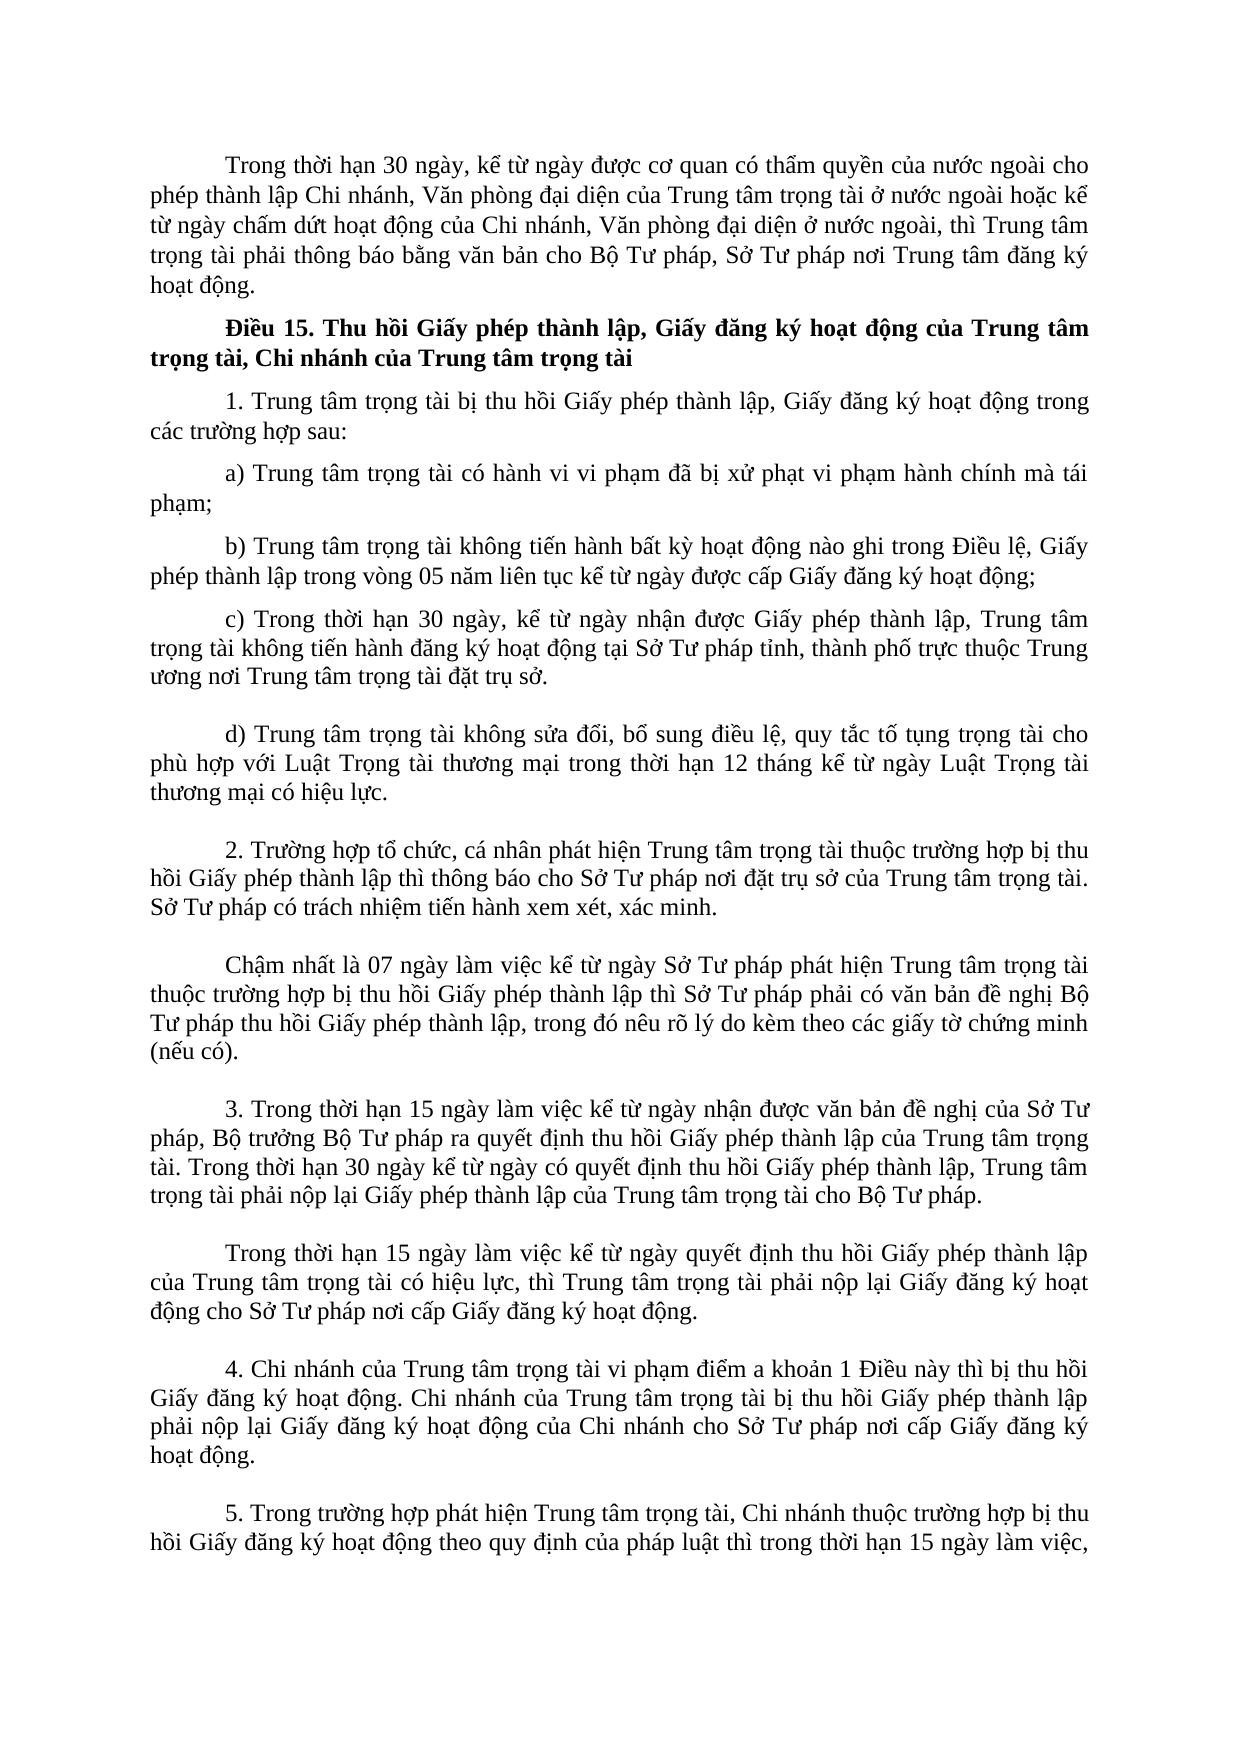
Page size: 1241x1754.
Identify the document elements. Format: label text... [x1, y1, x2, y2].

text Điều 15. Thu hồi Giấy phép thành lập, Giấy đăng ký hoạt động của Trung tâm trọng tài, Chi nhánh của Trung tâm trọng tài [150, 313, 1090, 372]
text 3. Trong thời hạn 15 ngày làm việc kể từ ngày nhận được văn bản đề nghị của Sở Tư pháp, Bộ trưởng Bộ Tư pháp ra quyết định thu hồi Giấy phép thành lập của Trung tâm trọng tài. Trong thời hạn 30 ngày kể từ ngày có quyết định thu hồi Giấy phép thành lập, Trung tâm trọng tài phải nộp lại Giấy phép thành lập của Trung tâm trọng tài cho Bộ Tư pháp. [150, 1094, 1090, 1209]
text Chậm nhất là 07 ngày làm việc kể từ ngày Sở Tư pháp phát hiện Trung tâm trọng tài thuộc trường hợp bị thu hồi Giấy phép thành lập thì Sở Tư pháp phải có văn bản đề nghị Bộ Tư pháp thu hồi Giấy phép thành lập, trong đó nêu rõ lý do kèm theo các giấy tờ chứng minh (nếu có). [150, 950, 1090, 1065]
text c) Trong thời hạn 30 ngày, kể từ ngày nhận được Giấy phép thành lập, Trung tâm trọng tài không tiến hành đăng ký hoạt động tại Sở Tư pháp tỉnh, thành phố trực thuộc Trung ương nơi Trung tâm trọng tài đặt trụ sở. [150, 604, 1090, 690]
text Trong thời hạn 30 ngày, kể từ ngày được cơ quan có thẩm quyền của nước ngoài cho phép thành lập Chi nhánh, Văn phòng đại diện của Trung tâm trọng tài ở nước ngoài hoặc kể từ ngày chấm dứt hoạt động của Chi nhánh, Văn phòng đại diện ở nước ngoài, thì Trung tâm trọng tài phải thông báo bằng văn bản cho Bộ Tư pháp, Sở Tư pháp nơi Trung tâm đăng ký hoạt động. [150, 150, 1090, 299]
text 2. Trường hợp tổ chức, cá nhân phát hiện Trung tâm trọng tài thuộc trường hợp bị thu hồi Giấy phép thành lập thì thông báo cho Sở Tư pháp nơi đặt trụ sở của Trung tâm trọng tài. Sở Tư pháp có trách nhiệm tiến hành xem xét, xác minh. [150, 835, 1090, 921]
text b) Trung tâm trọng tài không tiến hành bất kỳ hoạt động nào ghi trong Điều lệ, Giấy phép thành lập trong vòng 05 năm liên tục kể từ ngày được cấp Giấy đăng ký hoạt động; [150, 531, 1090, 590]
text 4. Chi nhánh của Trung tâm trọng tài vi phạm điểm a khoản 1 Điều này thì bị thu hồi Giấy đăng ký hoạt động. Chi nhánh của Trung tâm trọng tài bị thu hồi Giấy phép thành lập phải nộp lại Giấy đăng ký hoạt động của Chi nhánh cho Sở Tư pháp nơi cấp Giấy đăng ký hoạt động. [150, 1354, 1090, 1469]
text a) Trung tâm trọng tài có hành vi vi phạm đã bị xử phạt vi phạm hành chính mà tái phạm; [150, 458, 1090, 517]
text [150, 1498, 1090, 1556]
text 1. Trung tâm trọng tài bị thu hồi Giấy phép thành lập, Giấy đăng ký hoạt động trong các trường hợp sau: [150, 386, 1090, 444]
text Trong thời hạn 15 ngày làm việc kể từ ngày quyết định thu hồi Giấy phép thành lập của Trung tâm trọng tài có hiệu lực, thì Trung tâm trọng tài phải nộp lại Giấy đăng ký hoạt động cho Sở Tư pháp nơi cấp Giấy đăng ký hoạt động. [150, 1238, 1090, 1325]
text d) Trung tâm trọng tài không sửa đổi, bổ sung điều lệ, quy tắc tố tụng trọng tài cho phù hợp với Luật Trọng tài thương mại trong thời hạn 12 tháng kể từ ngày Luật Trọng tài thương mại có hiệu lực. [150, 719, 1090, 806]
